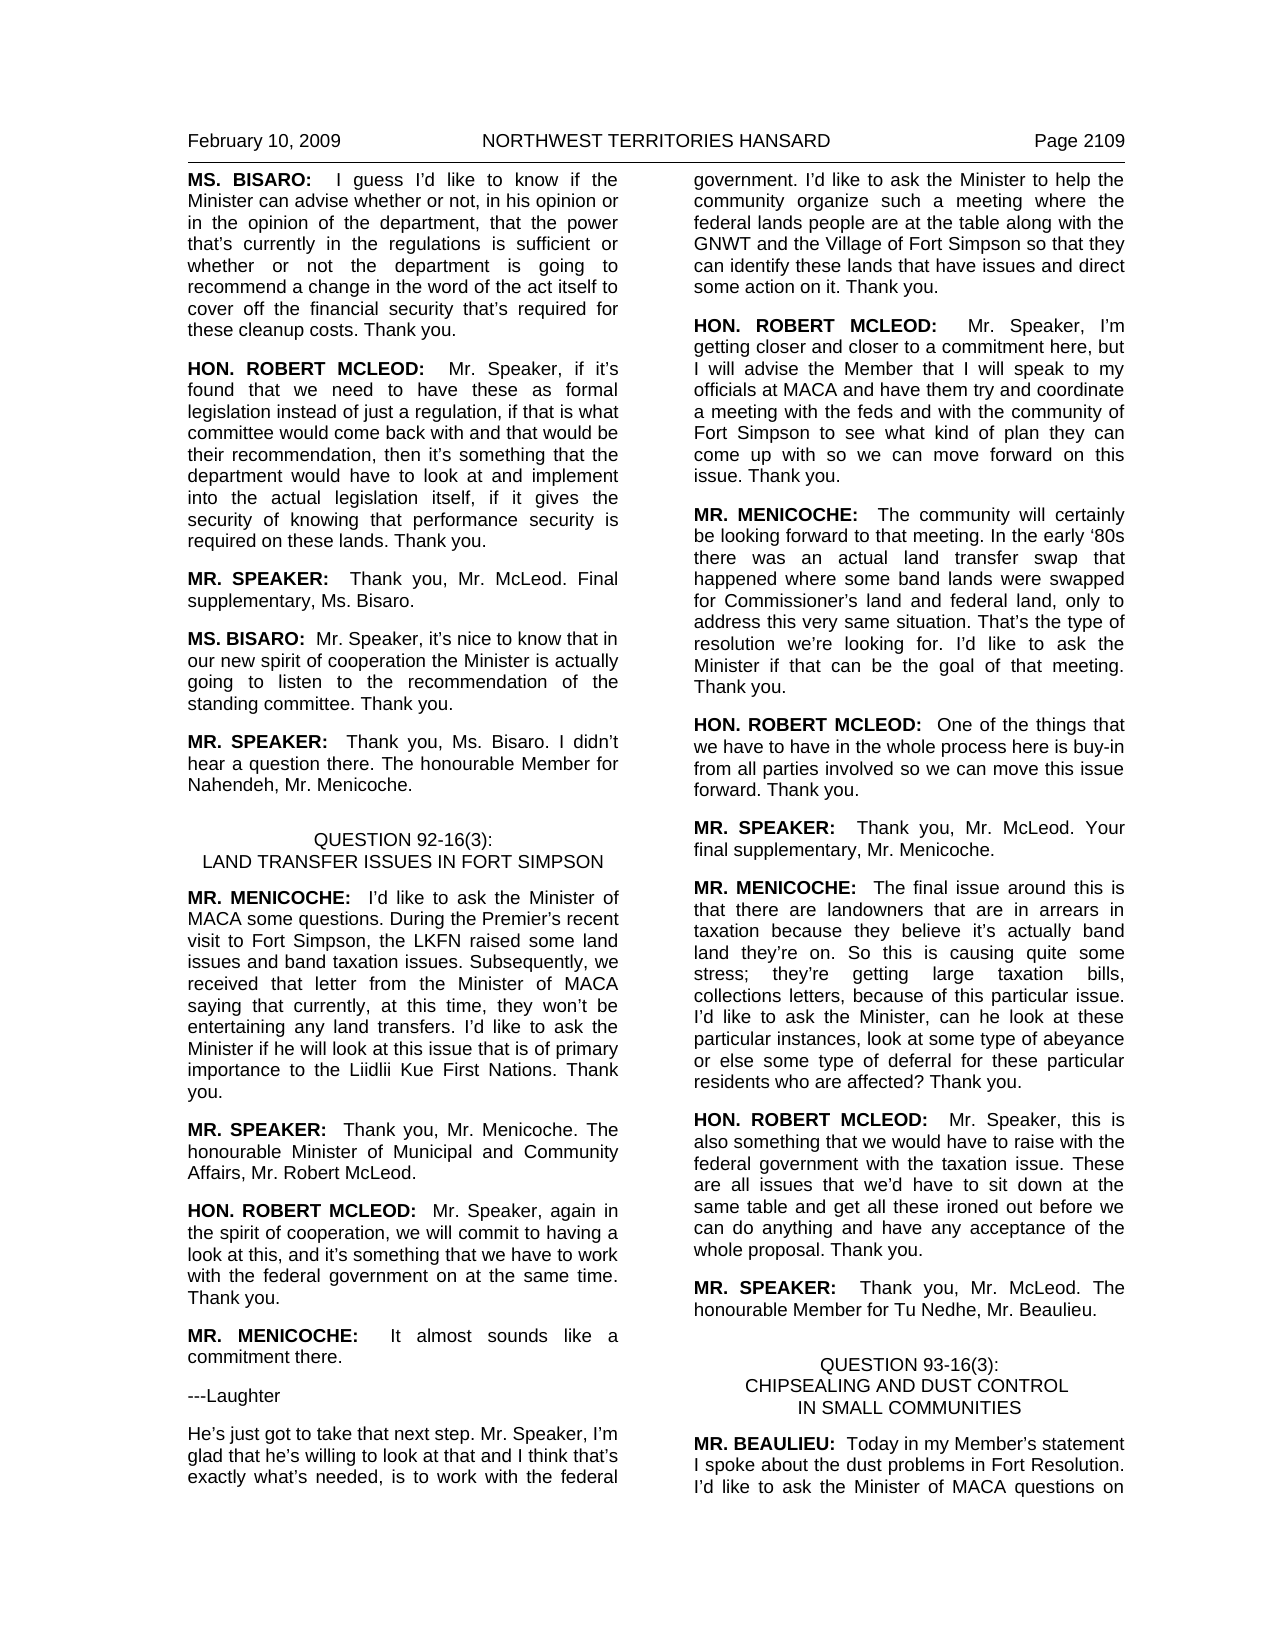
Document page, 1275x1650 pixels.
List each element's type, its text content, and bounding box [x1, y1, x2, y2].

text MR. SPEAKER: Thank you, Mr. McLeod. The honourable Member for Tu Nedhe, Mr. Beaulieu. [694, 1277, 1125, 1320]
text MR. MENICOCHE: It almost sounds like a commitment there. [187, 1325, 619, 1368]
text MR. SPEAKER: Thank you, Ms. Bisaro. I didn’t hear a question there. The honourable Member for Nahendeh, Mr. Menicoche. [187, 731, 619, 796]
text MR. MENICOCHE: I’d like to ask the Minister of MACA some questions. During the Premier’s recent visit to Fort Simpson, the LKFN raised some land issues and band taxation issues. Subsequently, we received that letter from the Minister of MACA saying that currently, at this time, they won’t be entertaining any land transfers. I’d like to ask the Minister if he will look at this issue that is of primary importance to the Liidlii Kue First Nations. Thank you. [187, 887, 619, 1102]
text HON. ROBERT MCLEOD: Mr. Speaker, again in the spirit of cooperation, we will commit to having a look at this, and it’s something that we have to work with the federal government on at the same time. Thank you. [187, 1200, 619, 1308]
text ---Laughter [187, 1384, 619, 1406]
text MS. BISARO: Mr. Speaker, it’s nice to know that in our new spirit of cooperation the Minister is actually going to listen to the recommendation of the standing committee. Thank you. [187, 628, 619, 714]
text MR. SPEAKER: Thank you, Mr. McLeod. Your final supplementary, Mr. Menicoche. [694, 817, 1125, 860]
text HON. ROBERT MCLEOD: Mr. Speaker, I’m getting closer and closer to a commitment here, but I will advise the Member that I will speak to my officials at MACA and have them try and coordinate a meeting with the feds and with the community of Fort Simpson to see what kind of plan they can come up with so we can move forward on this issue. Thank you. [694, 314, 1125, 487]
text MS. BISARO: I guess I’d like to know if the Minister can advise whether or not, in his opinion or in the opinion of the department, that the power that’s currently in the regulations is sufficient or whether or not the department is going to recommend a change in the word of the act itself to cover off the financial security that’s required for these cleanup costs. Thank you. [187, 168, 619, 341]
text HON. ROBERT MCLEOD: Mr. Speaker, if it’s found that we need to have these as formal legislation instead of just a regulation, if that is what committee would come back with and that would be their recommendation, then it’s something that the department would have to look at and implement into the actual legislation itself, if it gives the security of knowing that performance security is required on these lands. Thank you. [187, 357, 619, 552]
text He’s just got to take that next step. Mr. Speaker, I’m glad that he’s willing to look at that and I think that’s exactly what’s needed, is to work with the federal government. I’d like to ask the Minister to help the community organize such a meeting where the federal lands people are at the table along with the GNWT and the Village of Fort Simpson so that they can identify these lands that have issues and direct some action on it. Thank you. [694, 168, 1125, 298]
text He’s just got to take that next step. Mr. Speaker, I’m glad that he’s willing to look at that and I think that’s exactly what’s needed, is to work with the federal government. I’d like to ask the Minister to help the community organize such a meeting where the federal lands people are at the table along with the GNWT and the Village of Fort Simpson so that they can identify these lands that have issues and direct some action on it. Thank you. [187, 1423, 619, 1487]
text MR. MENICOCHE: The final issue around this is that there are landowners that are in arrears in taxation because they believe it’s actually band land they’re on. So this is causing quite some stress; they’re getting large taxation bills, collections letters, because of this particular issue. I’d like to ask the Minister, can he look at these particular instances, look at some type of abeyance or else some type of deferral for these particular residents who are affected? Thank you. [694, 877, 1125, 1093]
subtitle QUESTION 92-16(3): LAND TRANSFER ISSUES IN FORT SIMPSON [187, 829, 619, 872]
text MR. SPEAKER: Thank you, Mr. McLeod. Final supplementary, Ms. Bisaro. [187, 568, 619, 611]
text MR. SPEAKER: Thank you, Mr. Menicoche. The honourable Minister of Municipal and Community Affairs, Mr. Robert McLeod. [187, 1119, 619, 1184]
text HON. ROBERT MCLEOD: One of the things that we have to have in the whole process here is buy-in from all parties involved so we can move this issue forward. Thank you. [694, 714, 1125, 801]
text HON. ROBERT MCLEOD: Mr. Speaker, this is also something that we would have to raise with the federal government with the taxation issue. These are all issues that we’d have to sit down at the same table and get all these ironed out before we can do anything and have any acceptance of the whole proposal. Thank you. [694, 1109, 1125, 1260]
text MR. MENICOCHE: The community will certainly be looking forward to that meeting. In the early ‘80s there was an actual land transfer swap that happened where some band lands were swapped for Commissioner’s land and federal land, only to address this very same situation. That’s the type of resolution we’re looking for. I’d like to ask the Minister if that can be the goal of that meeting. Thank you. [694, 503, 1125, 698]
subtitle QUESTION 93-16(3): CHIPSEALING AND DUST CONTROL IN SMALL COMMUNITIES [694, 1353, 1125, 1418]
